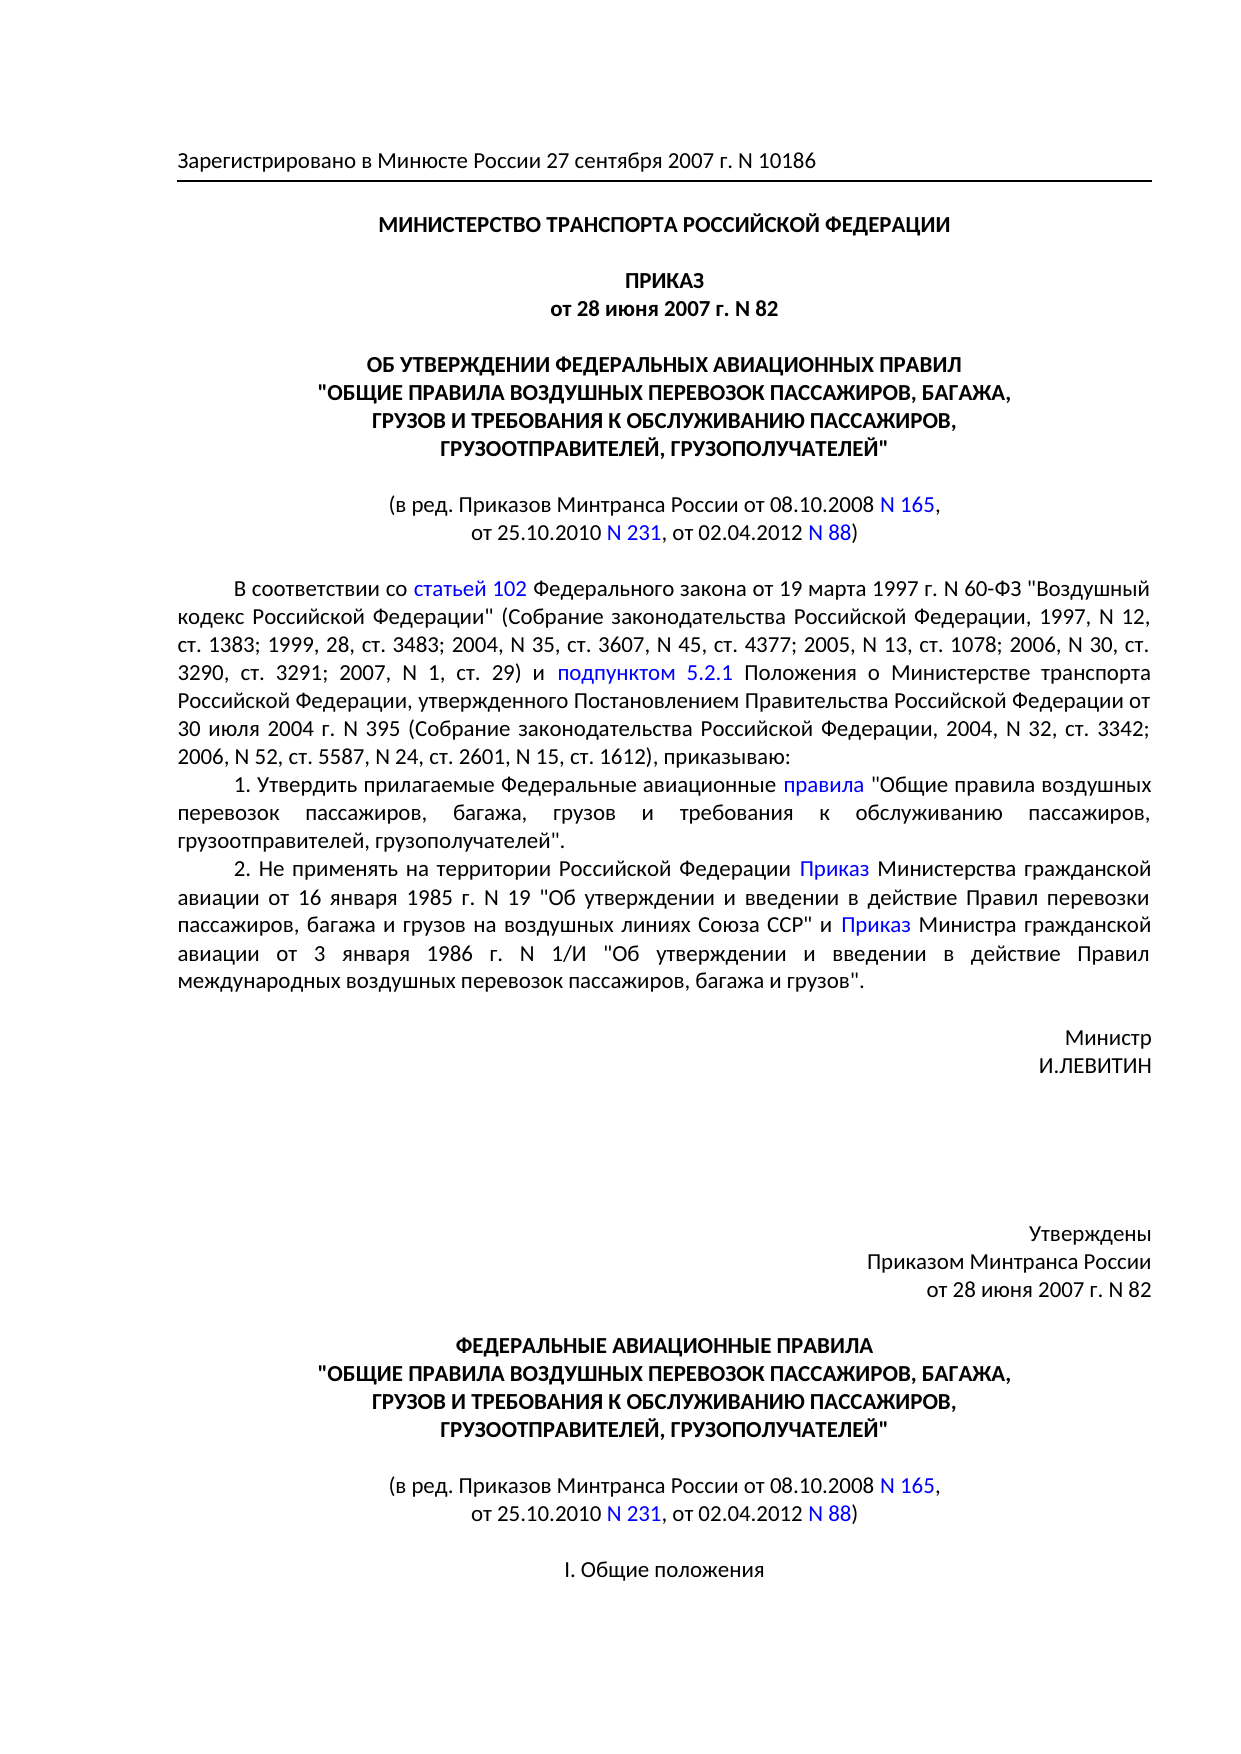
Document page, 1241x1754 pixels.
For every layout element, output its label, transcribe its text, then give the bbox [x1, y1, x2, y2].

text 1. Утвердить прилагаемые Федеральные авиационные правила "Общие правила воздушных перевозок пассажиров, багажа, грузов и требования к обслуживанию пассажиров, грузоотправителей, грузополучателей". [177, 771, 1152, 854]
text Приказом Минтранса России [177, 1247, 1152, 1275]
text Зарегистрировано в Минюсте России 27 сентября 2007 г. N 10186 [177, 146, 1152, 174]
text ОБ УТВЕРЖДЕНИИ ФЕДЕРАЛЬНЫХ АВИАЦИОННЫХ ПРАВИЛ [177, 350, 1152, 378]
text ГРУЗООТПРАВИТЕЛЕЙ, ГРУЗОПОЛУЧАТЕЛЕЙ" [177, 434, 1152, 462]
text 2. Не применять на территории Российской Федерации Приказ Министерства гражданской авиации от 16 января 1985 г. N 19 "Об утверждении и введении в действие Правил перевозки пассажиров, багажа и грузов на воздушных линиях Союза ССР" и Приказ Министра гражданской авиации от 3 января 1986 г. N 1/И "Об утверждении и введении в действие Правил международных воздушных перевозок пассажиров, багажа и грузов". [177, 854, 1152, 995]
text "ОБЩИЕ ПРАВИЛА ВОЗДУШНЫХ ПЕРЕВОЗОК ПАССАЖИРОВ, БАГАЖА, [177, 1359, 1152, 1387]
text ГРУЗОВ И ТРЕБОВАНИЯ К ОБСЛУЖИВАНИЮ ПАССАЖИРОВ, [177, 1387, 1152, 1415]
text МИНИСТЕРСТВО ТРАНСПОРТА РОССИЙСКОЙ ФЕДЕРАЦИИ [177, 210, 1152, 238]
text от 28 июня 2007 г. N 82 [177, 1275, 1152, 1303]
text Утверждены [177, 1219, 1152, 1247]
text ГРУЗОВ И ТРЕБОВАНИЯ К ОБСЛУЖИВАНИЮ ПАССАЖИРОВ, [177, 406, 1152, 434]
text от 28 июня 2007 г. N 82 [177, 294, 1152, 322]
text ПРИКАЗ [177, 266, 1152, 294]
text I. Общие положения [177, 1555, 1152, 1583]
text В соответствии со статьей 102 Федерального закона от 19 марта 1997 г. N 60-ФЗ "Воздушный кодекс Российской Федерации" (Собрание законодательства Российской Федерации, 1997, N 12, ст. 1383; 1999, 28, ст. 3483; 2004, N 35, ст. 3607, N 45, ст. 4377; 2005, N 13, ст. 1078; 2006, N 30, ст. 3290, ст. 3291; 2007, N 1, ст. 29) и подпунктом 5.2.1 Положения о Министерстве транспорта Российской Федерации, утвержденного Постановлением Правительства Российской Федерации от 30 июля 2004 г. N 395 (Собрание законодательства Российской Федерации, 2004, N 32, ст. 3342; 2006, N 52, ст. 5587, N 24, ст. 2601, N 15, ст. 1612), приказываю: [177, 574, 1152, 771]
text ФЕДЕРАЛЬНЫЕ АВИАЦИОННЫЕ ПРАВИЛА [177, 1331, 1152, 1359]
text ГРУЗООТПРАВИТЕЛЕЙ, ГРУЗОПОЛУЧАТЕЛЕЙ" [177, 1415, 1152, 1443]
text от 25.10.2010 N 231, от 02.04.2012 N 88) [177, 1499, 1152, 1527]
text Министр [177, 1023, 1152, 1051]
text от 25.10.2010 N 231, от 02.04.2012 N 88) [177, 518, 1152, 546]
text (в ред. Приказов Минтранса России от 08.10.2008 N 165, [177, 1471, 1152, 1499]
text (в ред. Приказов Минтранса России от 08.10.2008 N 165, [177, 490, 1152, 518]
text И.ЛЕВИТИН [177, 1051, 1152, 1079]
text "ОБЩИЕ ПРАВИЛА ВОЗДУШНЫХ ПЕРЕВОЗОК ПАССАЖИРОВ, БАГАЖА, [177, 378, 1152, 406]
